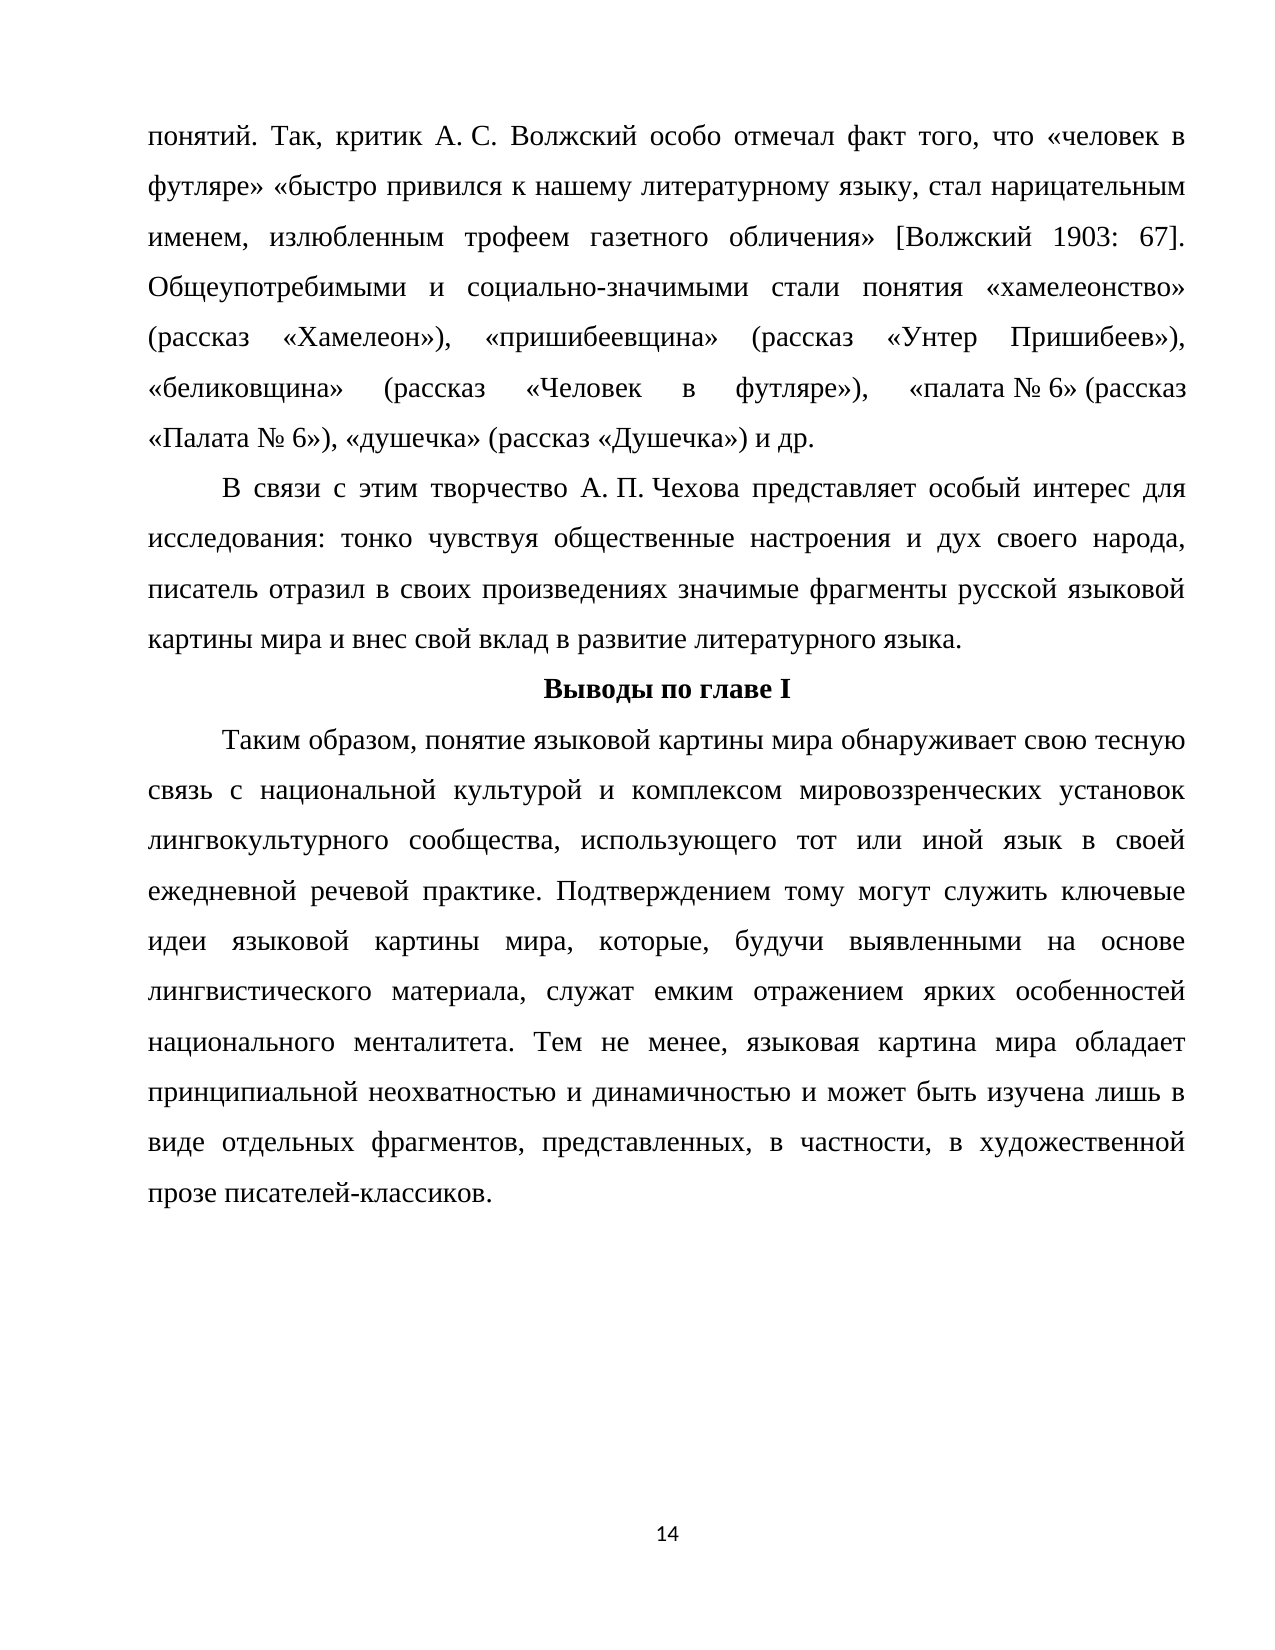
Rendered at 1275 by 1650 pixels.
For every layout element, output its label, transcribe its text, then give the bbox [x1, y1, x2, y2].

text Таким образом, понятие языковой картины мира обнаруживает свою тесную связь с национальной культурой и комплексом мировоззренческих установок лингвокультурного сообщества, использующего тот или иной язык в своей ежедневной речевой практике. Подтверждением тому могут служить ключевые идеи языковой картины мира, которые, будучи выявленными на основе лингвистического материала, служат емким отражением ярких особенностей национального менталитета. Тем не менее, языковая картина мира обладает принципиальной неохватностью и динамичностью и может быть изучена лишь в виде отдельных фрагментов, представленных, в частности, в художественной прозе писателей-классиков. [148, 722, 1186, 1208]
subtitle Выводы по главе I [148, 672, 1186, 705]
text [148, 118, 1186, 453]
text В связи с этим творчество А. П. Чехова представляет особый интерес для исследования: тонко чувствуя общественные настроения и дух своего народа, писатель отразил в своих произведениях значимые фрагменты русской языковой картины мира и внес свой вклад в развитие литературного языка. [148, 470, 1186, 655]
